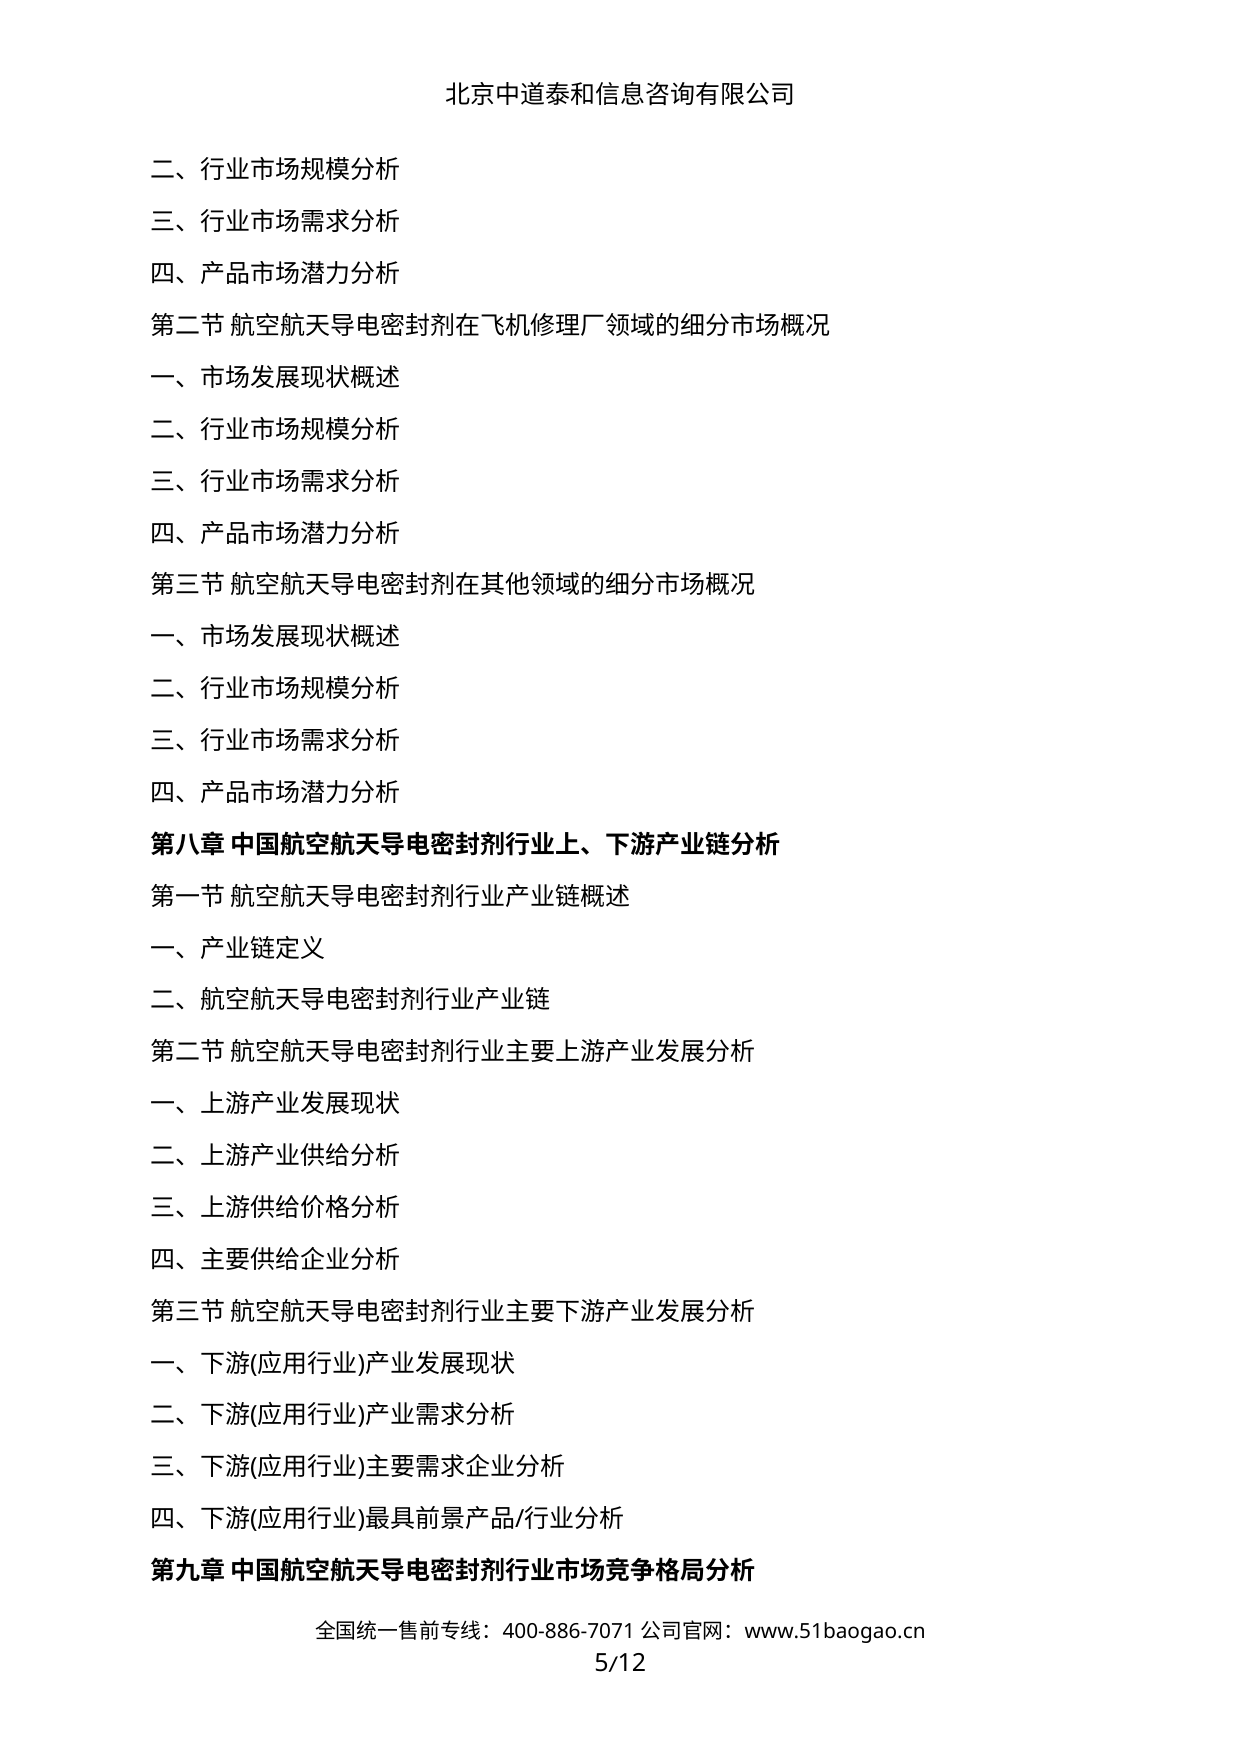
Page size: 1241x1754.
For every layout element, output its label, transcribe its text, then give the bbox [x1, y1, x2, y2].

text 三、行业市场需求分析 [150, 721, 1090, 757]
text 二、下游(应用行业)产业需求分析 [150, 1395, 1090, 1431]
text 一、产业链定义 [150, 928, 1090, 964]
text 一、下游(应用行业)产业发展现状 [150, 1343, 1090, 1379]
text 第三节 航空航天导电密封剂行业主要下游产业发展分析 [150, 1291, 1090, 1327]
text 第二节 航空航天导电密封剂行业主要上游产业发展分析 [150, 1032, 1090, 1068]
text 一、上游产业发展现状 [150, 1084, 1090, 1120]
text 第二节 航空航天导电密封剂在飞机修理厂领域的细分市场概况 [150, 306, 1090, 342]
text 三、上游供给价格分析 [150, 1187, 1090, 1224]
text 二、行业市场规模分析 [150, 409, 1090, 446]
text 第九章 中国航空航天导电密封剂行业市场竞争格局分析 [150, 1551, 1090, 1587]
text 四、下游(应用行业)最具前景产品/行业分析 [150, 1499, 1090, 1535]
text 四、主要供给企业分析 [150, 1239, 1090, 1276]
text 四、产品市场潜力分析 [150, 254, 1090, 290]
text 第三节 航空航天导电密封剂在其他领域的细分市场概况 [150, 565, 1090, 601]
text 二、行业市场规模分析 [150, 150, 1090, 186]
text 二、行业市场规模分析 [150, 669, 1090, 705]
text 第一节 航空航天导电密封剂行业产业链概述 [150, 876, 1090, 912]
text 二、航空航天导电密封剂行业产业链 [150, 980, 1090, 1016]
text 第八章 中国航空航天导电密封剂行业上、下游产业链分析 [150, 824, 1090, 861]
text 一、市场发展现状概述 [150, 617, 1090, 653]
text 四、产品市场潜力分析 [150, 513, 1090, 549]
text 三、行业市场需求分析 [150, 202, 1090, 238]
text 一、市场发展现状概述 [150, 357, 1090, 394]
text 三、下游(应用行业)主要需求企业分析 [150, 1447, 1090, 1483]
text 二、上游产业供给分析 [150, 1136, 1090, 1172]
text 三、行业市场需求分析 [150, 461, 1090, 497]
text 四、产品市场潜力分析 [150, 772, 1090, 809]
